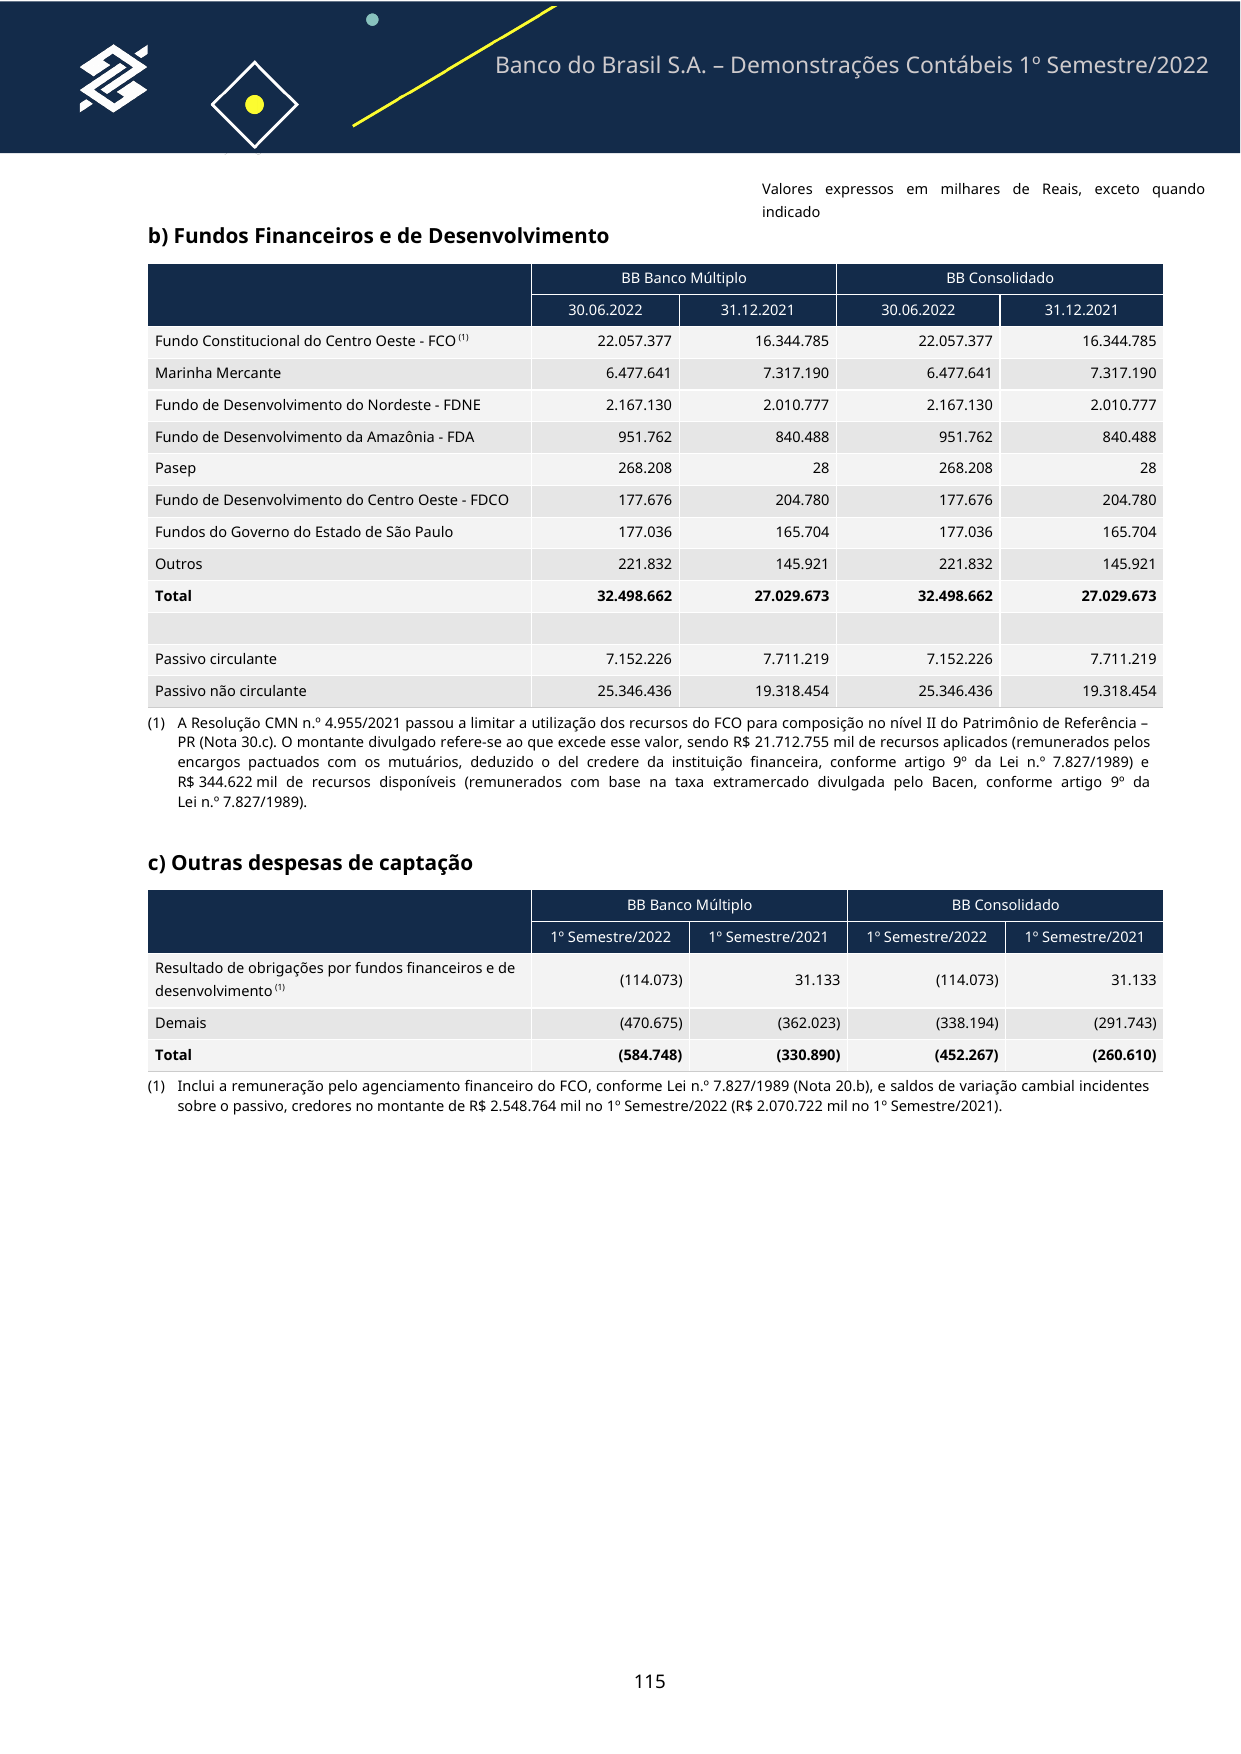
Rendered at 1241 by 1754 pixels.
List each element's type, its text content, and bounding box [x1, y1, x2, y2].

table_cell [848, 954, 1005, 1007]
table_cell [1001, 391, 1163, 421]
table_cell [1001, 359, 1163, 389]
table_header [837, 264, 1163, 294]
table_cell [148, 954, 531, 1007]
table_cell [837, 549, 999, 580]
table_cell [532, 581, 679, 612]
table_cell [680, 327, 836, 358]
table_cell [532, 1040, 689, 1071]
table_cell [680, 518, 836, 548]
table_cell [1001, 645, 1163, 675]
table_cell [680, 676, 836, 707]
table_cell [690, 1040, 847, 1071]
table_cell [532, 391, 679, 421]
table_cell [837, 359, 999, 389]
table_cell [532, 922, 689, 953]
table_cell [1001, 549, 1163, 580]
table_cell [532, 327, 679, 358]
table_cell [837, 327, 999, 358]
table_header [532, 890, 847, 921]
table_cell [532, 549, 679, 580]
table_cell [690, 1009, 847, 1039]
text (1) A Resolução CMN n.º 4.955/2021 passou a limitar a utilização dos recursos do FCO para composição no nível II do Patrimônio de Referência – PR (Nota 30.c). O montante divulgado refere-se ao que excede esse valor, sendo R$ 21.712.755 mil de recursos aplicados (remunerados pelos encargos pactuados com os mutuários, deduzido o del credere da instituição financeira, conforme artigo 9º da Lei n.º 7.827/1989) e R$ 344.622 mil de recursos disponíveis (remunerados com base na taxa extramercado divulgada pelo Bacen, conforme artigo 9º da Lei n.º 7.827/1989). [148, 712, 1152, 812]
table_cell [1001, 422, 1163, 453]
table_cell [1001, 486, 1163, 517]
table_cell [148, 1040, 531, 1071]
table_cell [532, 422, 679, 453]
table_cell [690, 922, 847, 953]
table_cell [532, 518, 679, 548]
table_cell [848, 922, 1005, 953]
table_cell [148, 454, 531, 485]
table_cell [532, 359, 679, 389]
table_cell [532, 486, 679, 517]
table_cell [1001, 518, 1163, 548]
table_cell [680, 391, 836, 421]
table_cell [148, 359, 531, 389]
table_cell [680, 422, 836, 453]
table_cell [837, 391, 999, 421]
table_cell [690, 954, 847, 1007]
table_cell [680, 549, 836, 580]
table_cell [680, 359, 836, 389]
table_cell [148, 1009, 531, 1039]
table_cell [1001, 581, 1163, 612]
text ) Outras despesas de captação [148, 848, 1152, 877]
picture [79, 44, 148, 113]
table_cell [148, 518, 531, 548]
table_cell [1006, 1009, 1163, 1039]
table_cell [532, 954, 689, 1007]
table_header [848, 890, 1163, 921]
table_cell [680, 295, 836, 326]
picture [584, 62, 588, 72]
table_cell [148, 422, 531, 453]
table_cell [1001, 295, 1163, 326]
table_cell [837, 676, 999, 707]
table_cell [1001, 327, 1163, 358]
text ) Fundos Financeiros e de Desenvolvimento [148, 221, 1152, 250]
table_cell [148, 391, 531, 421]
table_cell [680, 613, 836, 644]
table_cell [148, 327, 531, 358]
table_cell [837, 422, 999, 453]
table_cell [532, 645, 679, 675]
text (1) Inclui a remuneração pelo agenciamento financeiro do FCO, conforme Lei n.º 7.827/1989 (Nota 20.b), e saldos de variação cambial incidentes sobre o passivo, credores no montante de R$ 2.548.764 mil no 1º Semestre/2022 (R$ 2.070.722 mil no 1º Semestre/2021). [148, 1076, 1152, 1116]
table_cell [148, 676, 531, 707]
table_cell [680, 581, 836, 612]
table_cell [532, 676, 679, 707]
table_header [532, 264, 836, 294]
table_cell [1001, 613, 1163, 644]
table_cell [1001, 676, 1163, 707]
picture [210, 6, 588, 149]
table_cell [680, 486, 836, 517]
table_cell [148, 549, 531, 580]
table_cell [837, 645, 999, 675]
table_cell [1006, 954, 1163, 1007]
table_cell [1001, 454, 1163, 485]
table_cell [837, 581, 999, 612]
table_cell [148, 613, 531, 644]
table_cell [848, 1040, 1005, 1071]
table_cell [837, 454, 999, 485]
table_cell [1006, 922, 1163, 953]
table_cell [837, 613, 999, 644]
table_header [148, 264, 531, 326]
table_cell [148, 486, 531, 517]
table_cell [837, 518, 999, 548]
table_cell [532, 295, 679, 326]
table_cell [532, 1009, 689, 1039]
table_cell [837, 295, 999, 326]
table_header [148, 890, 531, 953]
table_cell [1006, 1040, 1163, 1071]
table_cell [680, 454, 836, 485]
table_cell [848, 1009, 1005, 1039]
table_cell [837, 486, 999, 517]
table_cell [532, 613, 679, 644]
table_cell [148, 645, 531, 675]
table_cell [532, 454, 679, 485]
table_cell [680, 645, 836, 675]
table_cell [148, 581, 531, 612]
